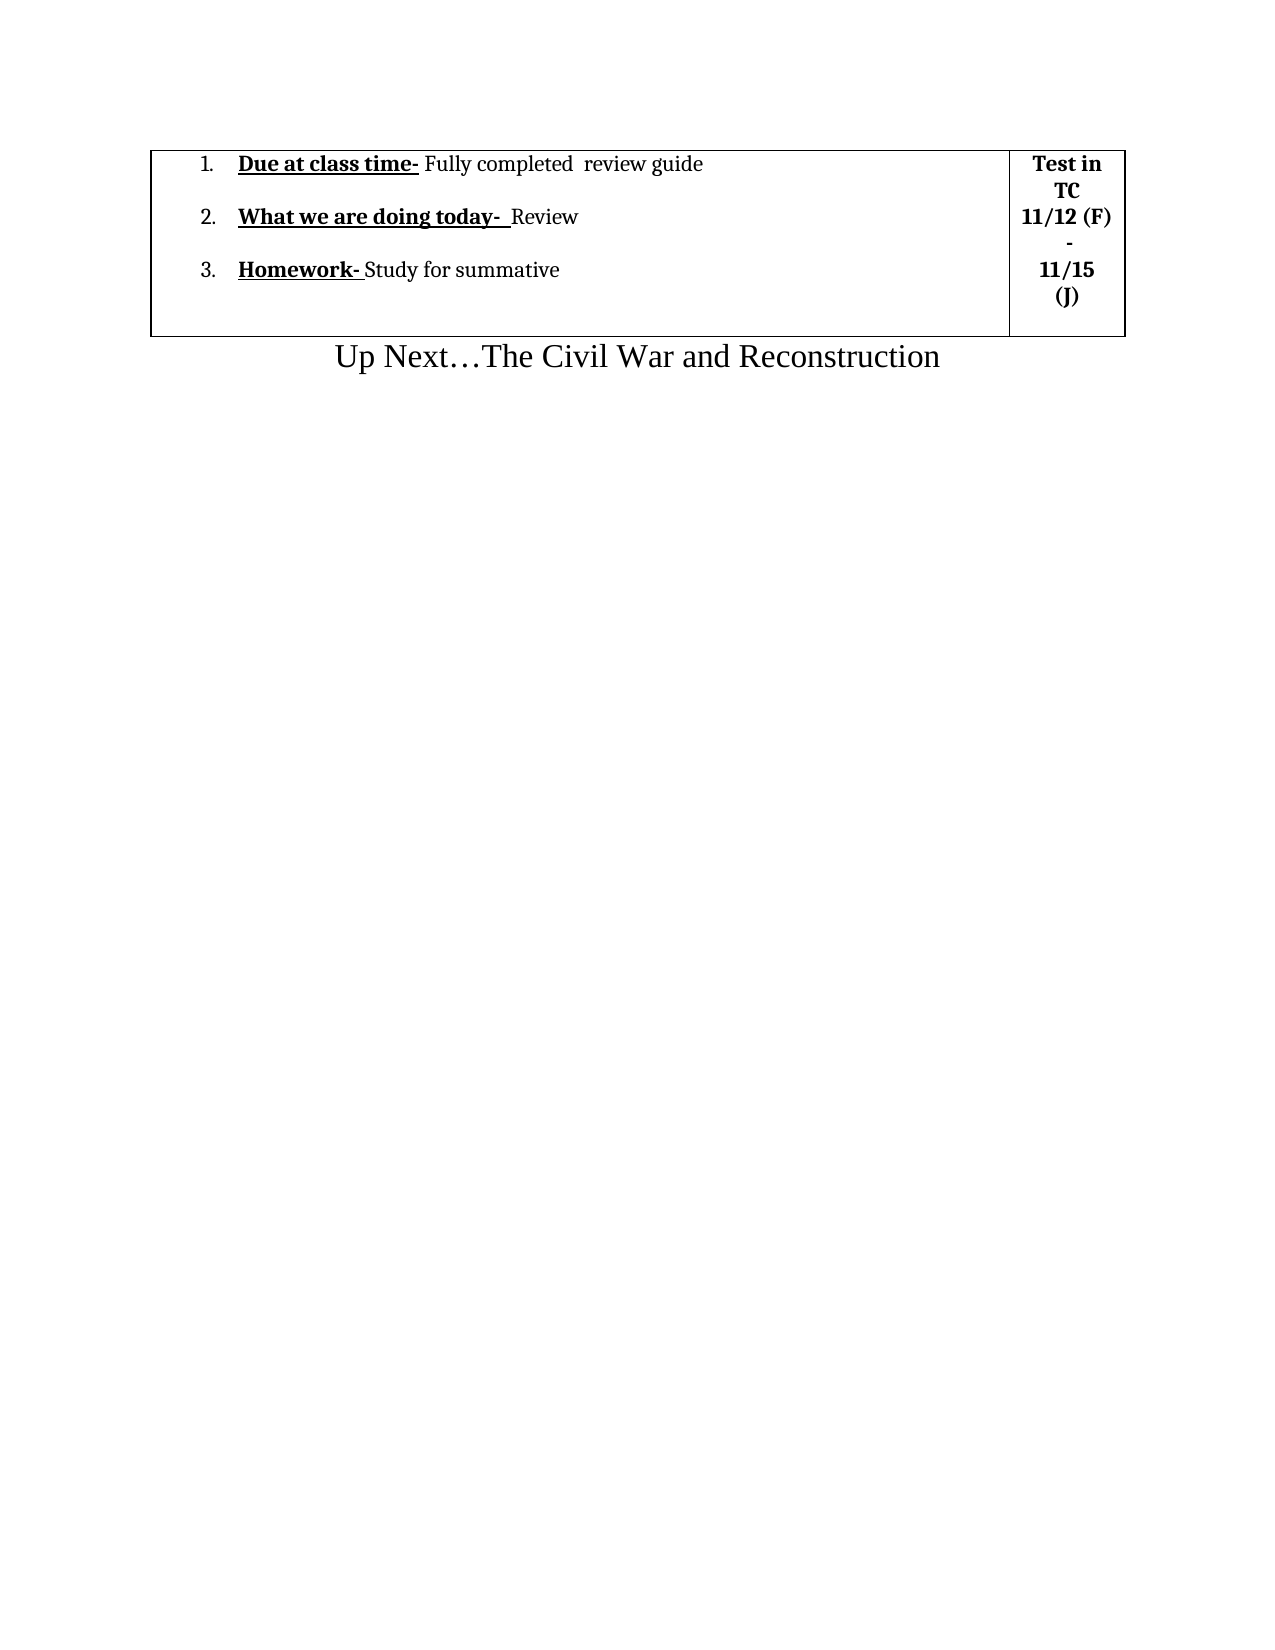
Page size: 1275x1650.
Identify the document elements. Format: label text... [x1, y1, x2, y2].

text Up Next…The Civil War and Reconstruction [150, 337, 1125, 375]
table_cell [152, 151, 1009, 336]
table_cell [1010, 151, 1124, 336]
